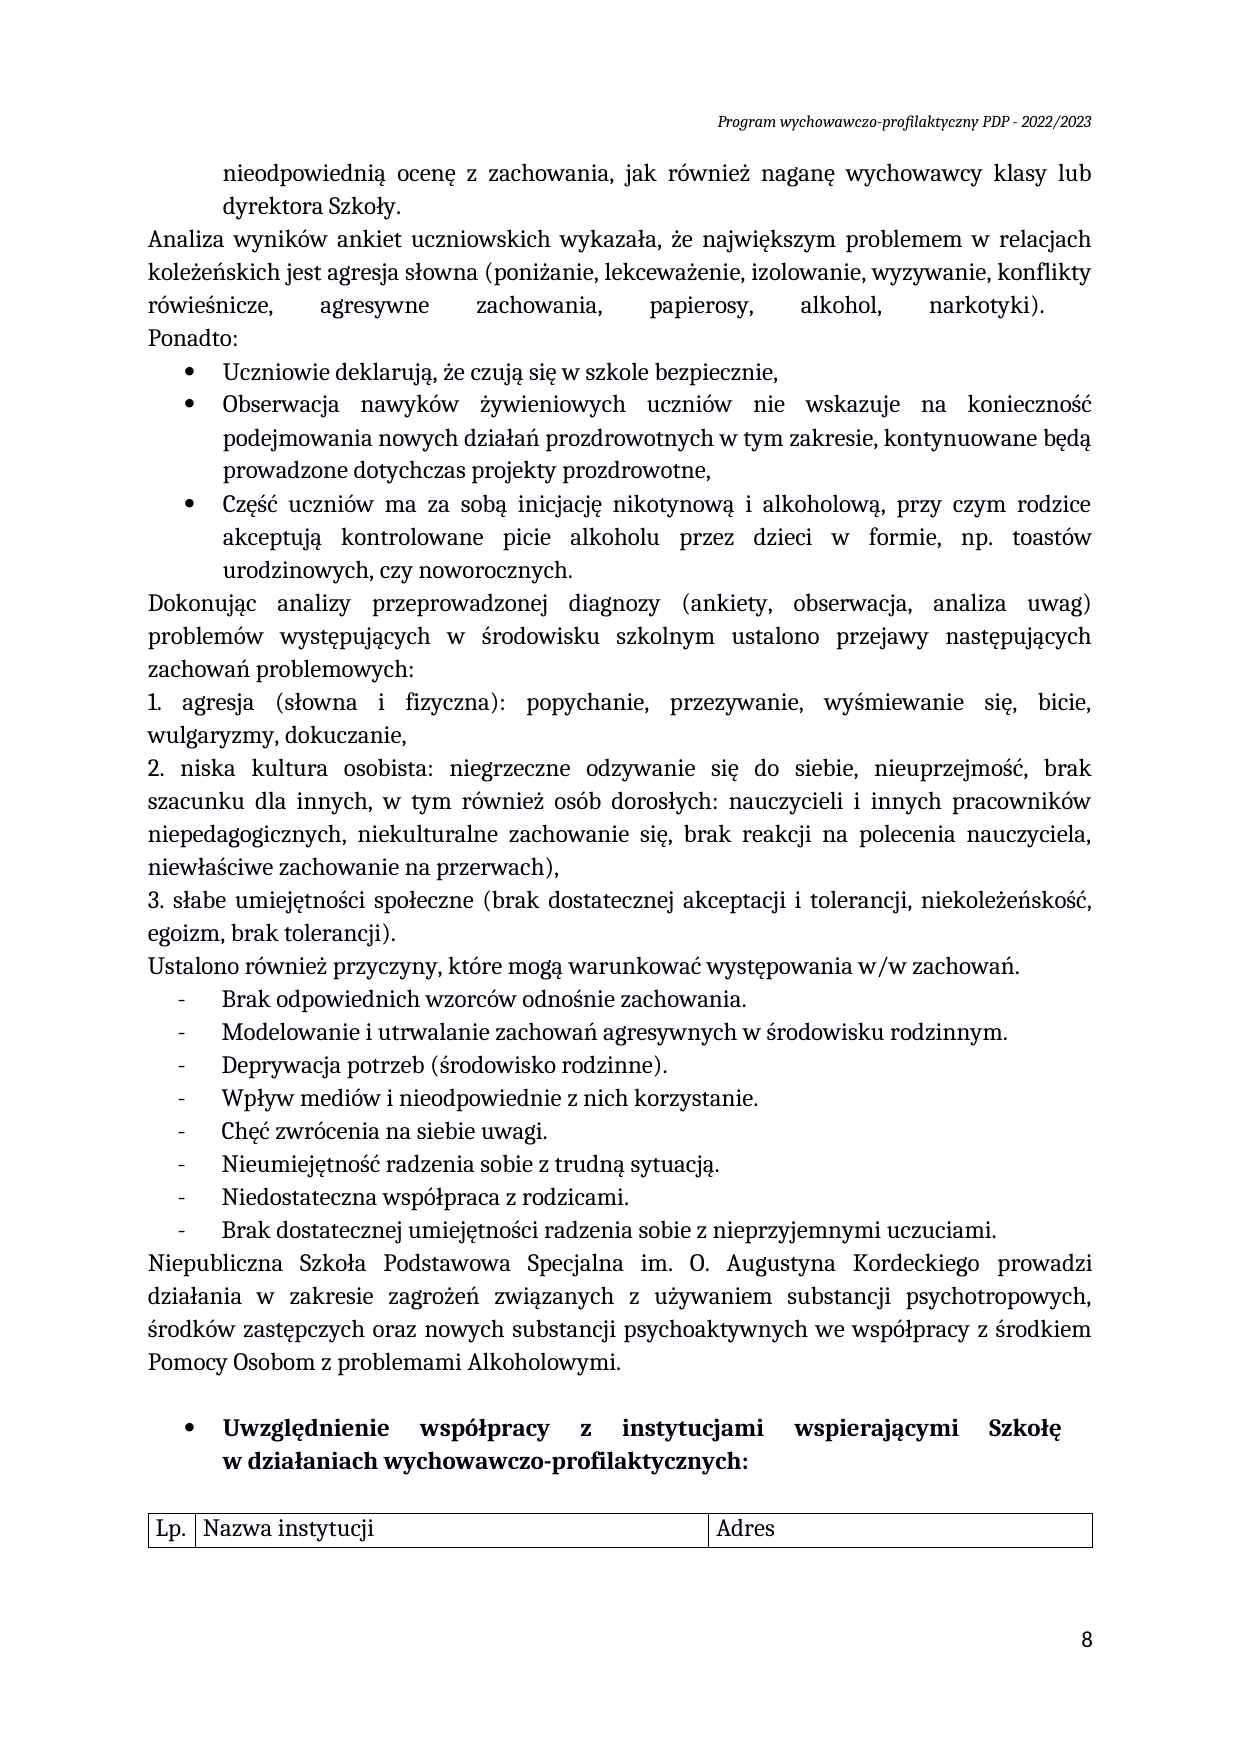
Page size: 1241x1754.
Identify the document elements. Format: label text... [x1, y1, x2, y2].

list Niedostateczna współpraca z rodzicami. [171, 1183, 1093, 1212]
list Deprywacja potrzeb (środowisko rodzinne). [171, 1051, 1093, 1079]
list Uwzględnienie współpracy z instytucjami wspierającymi Szkołę w działaniach wychowawczo-profilaktycznych: [185, 1414, 1093, 1476]
text Ustalono również przyczyny, które mogą warunkować występowania w/w zachowań. [148, 952, 1093, 981]
text 3. słabe umiejętności społeczne (brak dostatecznej akceptacji i tolerancji, niekoleżeńskość, egoizm, brak tolerancji). [148, 886, 1093, 947]
list Chęć zwrócenia na siebie uwagi. [171, 1117, 1093, 1146]
list Uczniowie deklarują, że czują się w szkole bezpiecznie, [185, 357, 1093, 386]
table_header Lp. [149, 1514, 195, 1547]
list Modelowanie i utrwalanie zachowań agresywnych w środowisku rodzinnym. [171, 1018, 1093, 1047]
list Brak dostatecznej umiejętności radzenia sobie z nieprzyjemnymi uczuciami. [171, 1216, 1093, 1245]
text Analiza wyników ankiet uczniowskich wykazała, że największym problemem w relacjach koleżeńskich jest agresja słowna (poniżanie, lekceważenie, izolowanie, wyzywanie, konflikty rówieśnicze, agresywne zachowania, papierosy, alkohol, narkotyki). Ponadto: [148, 225, 1093, 353]
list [185, 159, 1093, 221]
table_header Adres [709, 1514, 1092, 1547]
text Niepubliczna Szkoła Podstawowa Specjalna im. O. Augustyna Kordeckiego prowadzi działania w zakresie zagrożeń związanych z używaniem substancji psychotropowych, środków zastępczych oraz nowych substancji psychoaktywnych we współpracy z środkiem Pomocy Osobom z problemami Alkoholowymi. [148, 1249, 1093, 1377]
text 1. agresja (słowna i fizyczna): popychanie, przezywanie, wyśmiewanie się, bicie, wulgaryzmy, dokuczanie, [148, 688, 1093, 749]
list Nieumiejętność radzenia sobie z trudną sytuacją. [171, 1150, 1093, 1179]
text Dokonując analizy przeprowadzonej diagnozy (ankiety, obserwacja, analiza uwag) problemów występujących w środowisku szkolnym ustalono przejawy następujących zachowań problemowych: [148, 588, 1093, 683]
table_header Nazwa instytucji [196, 1514, 708, 1547]
list Część uczniów ma za sobą inicjację nikotynową i alkoholową, przy czym rodzice akceptują kontrolowane picie alkoholu przez dzieci w formie, np. toastów urodzinowych, czy noworocznych. [185, 489, 1093, 584]
list Wpływ mediów i nieodpowiednie z nich korzystanie. [171, 1084, 1093, 1113]
text 2. niska kultura osobista: niegrzeczne odzywanie się do siebie, nieuprzejmość, brak szacunku dla innych, w tym również osób dorosłych: nauczycieli i innych pracowników niepedagogicznych, niekulturalne zachowanie się, brak reakcji na polecenia nauczyciela, niewłaściwe zachowanie na przerwach), [148, 754, 1093, 881]
list Brak odpowiednich wzorców odnośnie zachowania. [171, 985, 1093, 1013]
list Obserwacja nawyków żywieniowych uczniów nie wskazuje na konieczność podejmowania nowych działań prozdrowotnych w tym zakresie, kontynuowane będą prowadzone dotychczas projekty prozdrowotne, [185, 390, 1093, 485]
